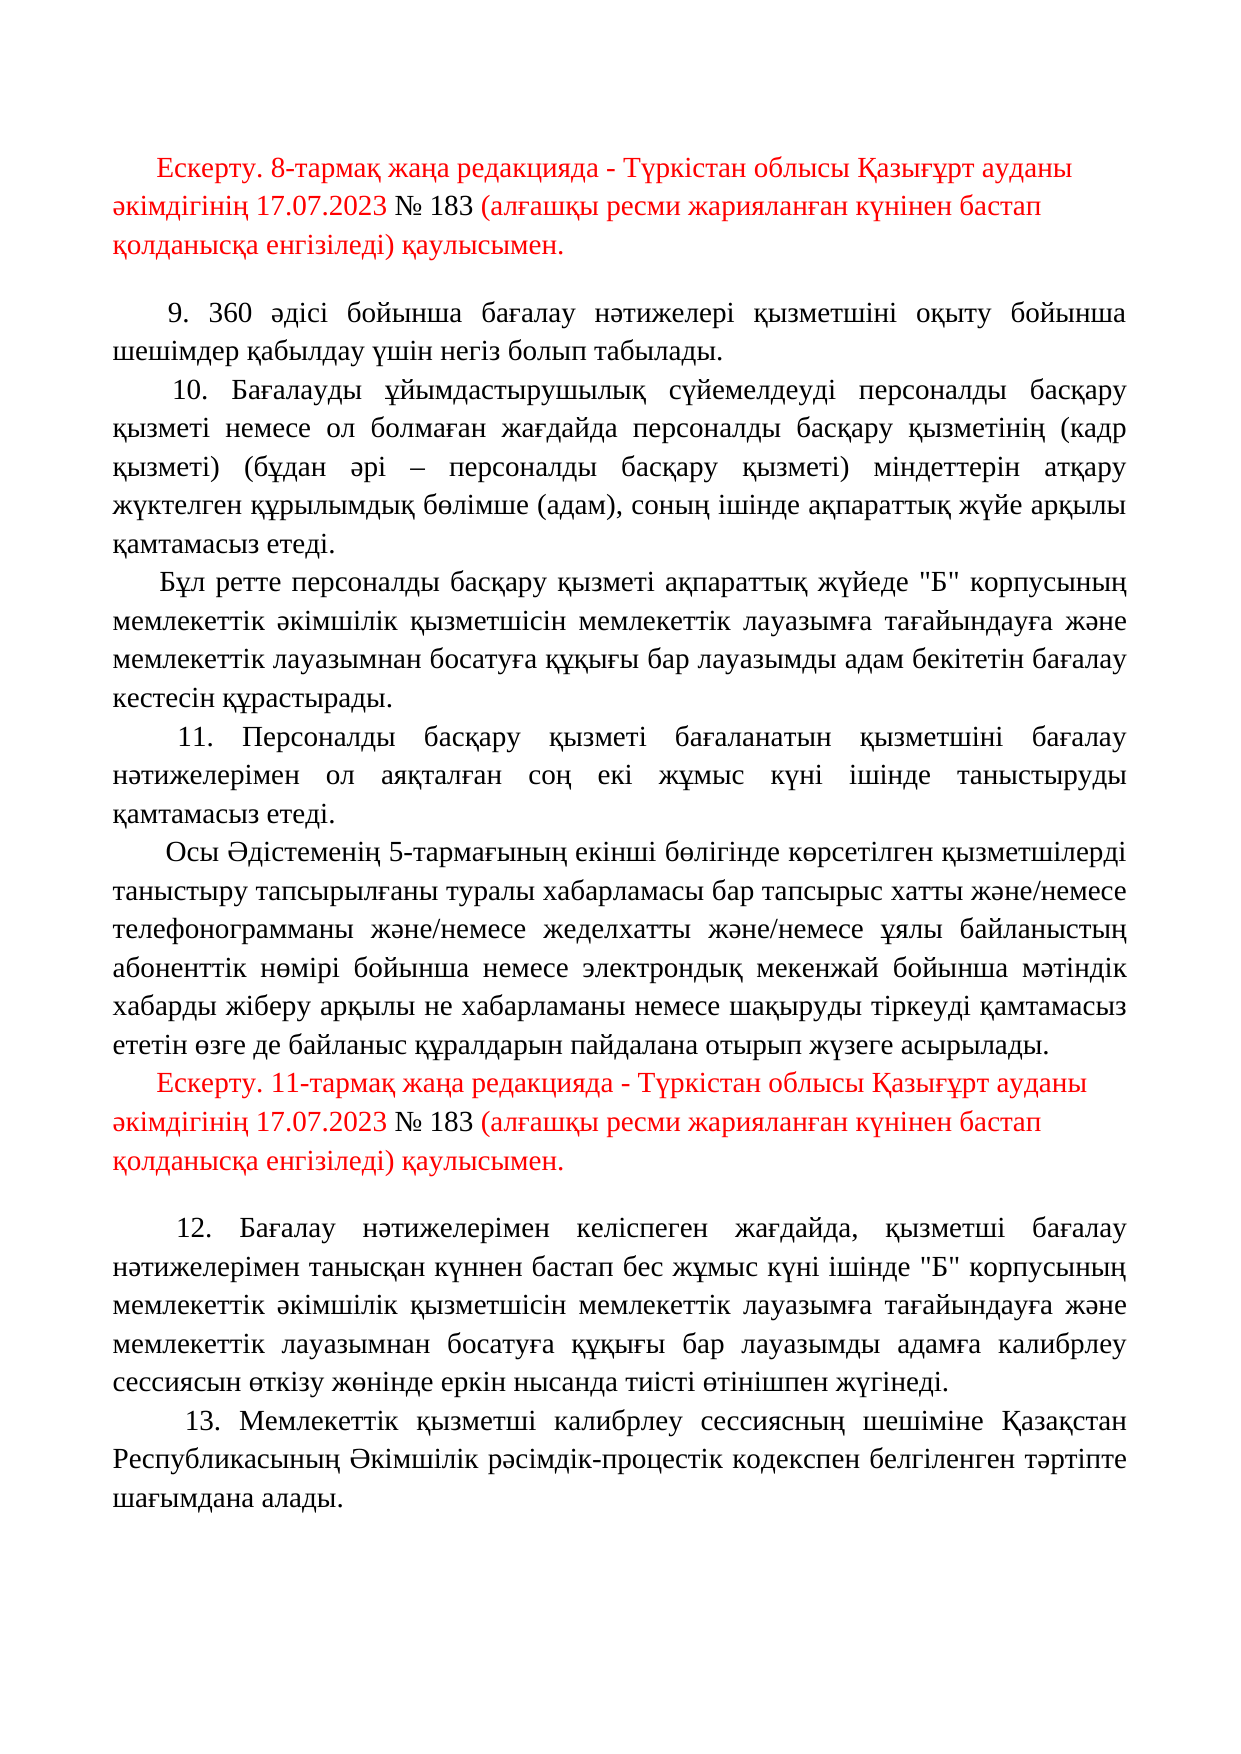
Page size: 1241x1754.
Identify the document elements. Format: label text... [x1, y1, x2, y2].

text 9. 360 әдісі бойынша бағалау нәтижелері қызметшіні оқыту бойынша шешімдер қабылдау үшін негіз болып табылады. [112, 295, 1128, 367]
text Бұл ретте персоналды басқару қызметі ақпараттық жүйеде "Б" корпусының мемлекеттік әкімшілік қызметшісін мемлекеттік лауазымға тағайындауға және мемлекеттік лауазымнан босатуға құқығы бар лауазымды адам бекітетін бағалау кестесін құрастырады. [112, 564, 1128, 714]
text 13. Мемлекеттік қызметші калибрлеу сессиясның шешіміне Қазақстан Республикасының Әкімшілік рәсімдік-процестік кодекспен белгіленген тәртіпте шағымдана алады. [112, 1403, 1128, 1513]
text 10. Бағалауды ұйымдастырушылық сүйемелдеуді персоналды басқару қызметі немесе ол болмаған жағдайда персоналды басқару қызметінің (кадр қызметі) (бұдан әрі – персоналды басқару қызметі) міндеттерін атқару жүктелген құрылымдық бөлімше (адам), соның ішінде ақпараттық жүйе арқылы қамтамасыз етеді. [112, 372, 1128, 559]
text 11. Персоналды басқару қызметі бағаланатын қызметшіні бағалау нәтижелерімен ол аяқталған соң екі жұмыс күні ішінде таныстыруды қамтамасыз етеді. [112, 719, 1128, 829]
text Ескерту. 8-тармақ жаңа редакцияда - Түркістан облысы Қазығұрт ауданы әкiмдiгiнiң 17.07.2023 № 183 (алғашқы ресми жарияланған күнінен бастап қолданысқа енгізіледі) қаулысымен. [112, 150, 1128, 291]
text Ескерту. 11-тармақ жаңа редакцияда - Түркістан облысы Қазығұрт ауданы әкiмдiгiнiң 17.07.2023 № 183 (алғашқы ресми жарияланған күнінен бастап қолданысқа енгізіледі) қаулысымен. [112, 1066, 1128, 1206]
text 12. Бағалау нәтижелерімен келіспеген жағдайда, қызметші бағалау нәтижелерімен танысқан күннен бастап бес жұмыс күні ішінде "Б" корпусының мемлекеттік әкімшілік қызметшісін мемлекеттік лауазымға тағайындауға және мемлекеттік лауазымнан босатуға құқығы бар лауазымды адамға калибрлеу сессиясын өткізу жөнінде еркін нысанда тиісті өтінішпен жүгінеді. [112, 1210, 1128, 1398]
text Осы Әдістеменің 5-тармағының екінші бөлігінде көрсетілген қызметшілерді таныстыру тапсырылғаны туралы хабарламасы бар тапсырыс хатты және/немесе телефонограмманы және/немесе жеделхатты және/немесе ұялы байланыстың абоненттік нөмірі бойынша немесе электрондық мекенжай бойынша мәтіндік хабарды жіберу арқылы не хабарламаны немесе шақыруды тіркеуді қамтамасыз ететін өзге де байланыс құралдарын пайдалана отырып жүзеге асырылады. [112, 834, 1128, 1061]
